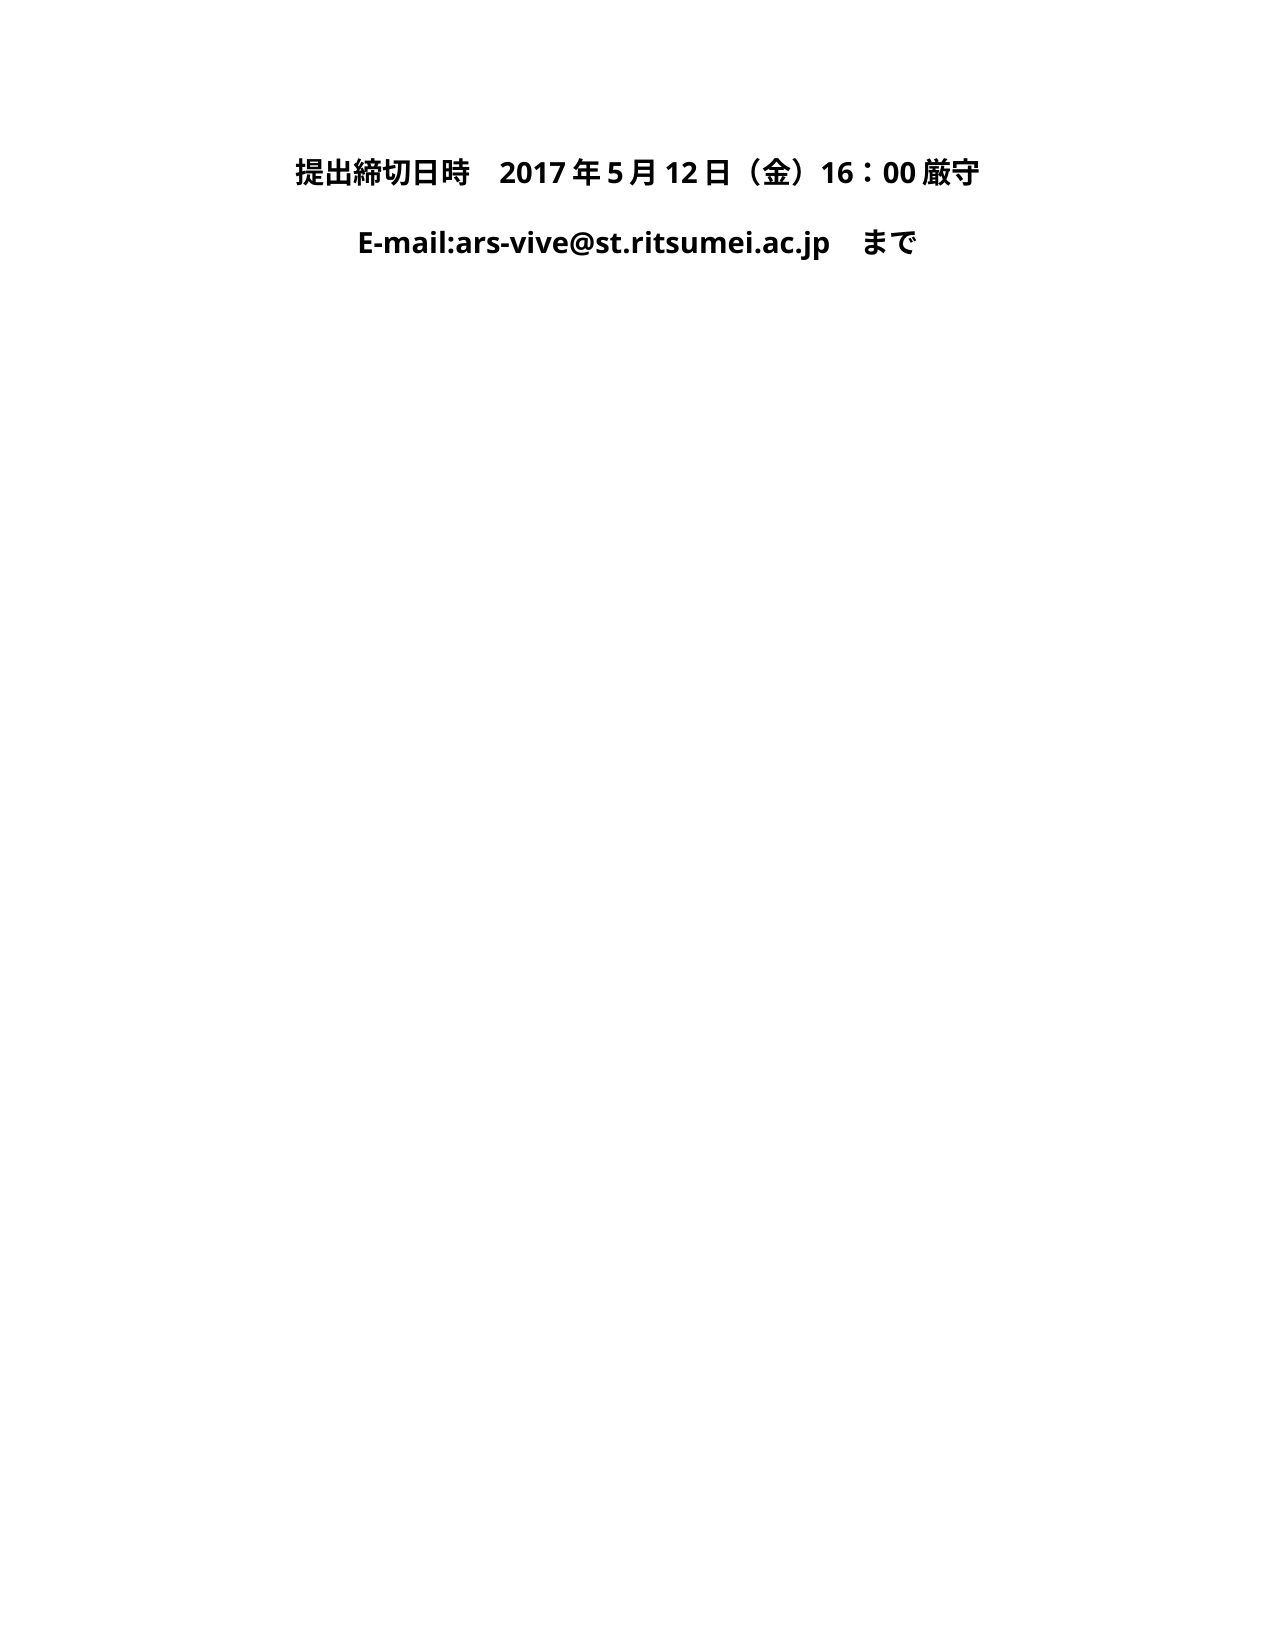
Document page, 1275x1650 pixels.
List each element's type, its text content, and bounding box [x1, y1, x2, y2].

text 提出締切日時 2017年5月12日（金）16：00厳守 [150, 150, 1125, 192]
text E-mail:ars-vive@st.ritsumei.ac.jp まで [150, 219, 1125, 262]
